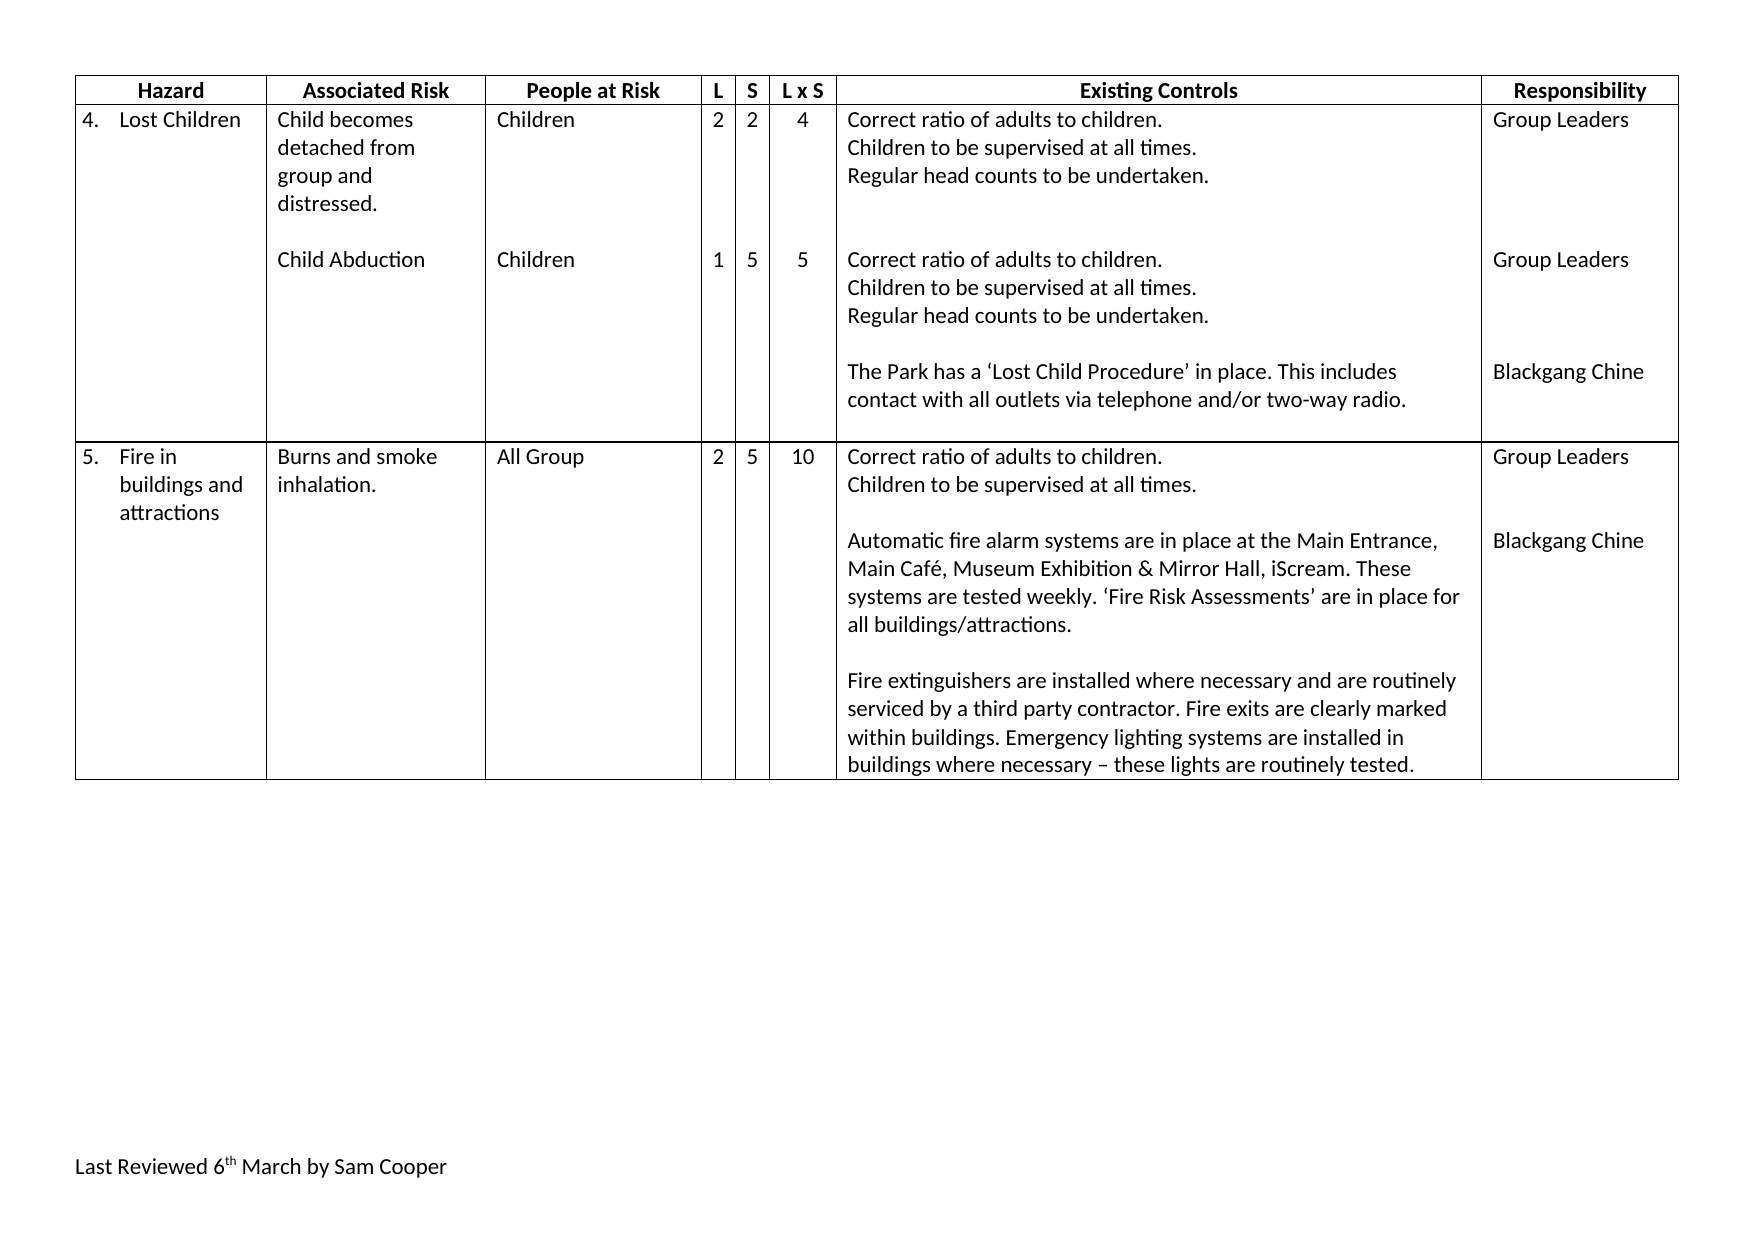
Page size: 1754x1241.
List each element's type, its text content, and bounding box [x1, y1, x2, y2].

table_cell Lost Children [76, 105, 266, 441]
table_header Associated Risk [267, 76, 485, 104]
table_header Existing Controls [837, 76, 1481, 104]
table_header Hazard [76, 76, 266, 104]
table_cell 2 [702, 443, 735, 779]
table_cell Group Leaders Group Leaders Blackgang Chine [1482, 105, 1678, 441]
table_cell Children Children [486, 105, 701, 441]
table_header L [702, 76, 735, 104]
table_cell Correct ratio of adults to children. Children to be supervised at all times. Regular head counts to be undertaken. Correct ratio of adults to children. Children to be supervised at all times. Regular head counts to be undertaken. The Park has a ‘Lost Child Procedure’ in place. This includes contact with all outlets via telephone and/or two-way radio. [837, 105, 1481, 441]
table_cell Burns and smoke inhalation. [267, 443, 485, 779]
table_cell 2 5 [736, 105, 769, 441]
table_cell Correct ratio of adults to children. Children to be supervised at all times. Automatic fire alarm systems are in place at the Main Entrance, Main Café, Museum Exhibition & Mirror Hall, iScream. These systems are tested weekly. ‘Fire Risk Assessments’ are in place for all buildings/attractions. Fire extinguishers are installed where necessary and are routinely serviced by a third party contractor. Fire exits are clearly marked within buildings. Emergency lighting systems are installed in buildings where necessary – these lights are routinely tested. [837, 443, 1481, 779]
table_cell 5 [736, 443, 769, 779]
table_cell 4 5 [770, 105, 836, 441]
table_cell Child becomes detached from group and distressed. Child Abduction [267, 105, 485, 441]
table_cell 10 [770, 443, 836, 779]
table_header L x S [770, 76, 836, 104]
table_header People at Risk [486, 76, 701, 104]
table_cell 2 1 [702, 105, 735, 441]
table_header Responsibility [1482, 76, 1678, 104]
table_cell All Group [486, 443, 701, 779]
table_cell Fire in buildings and attractions [76, 443, 266, 779]
table_cell Group Leaders Blackgang Chine [1482, 443, 1678, 779]
table_header S [736, 76, 769, 104]
